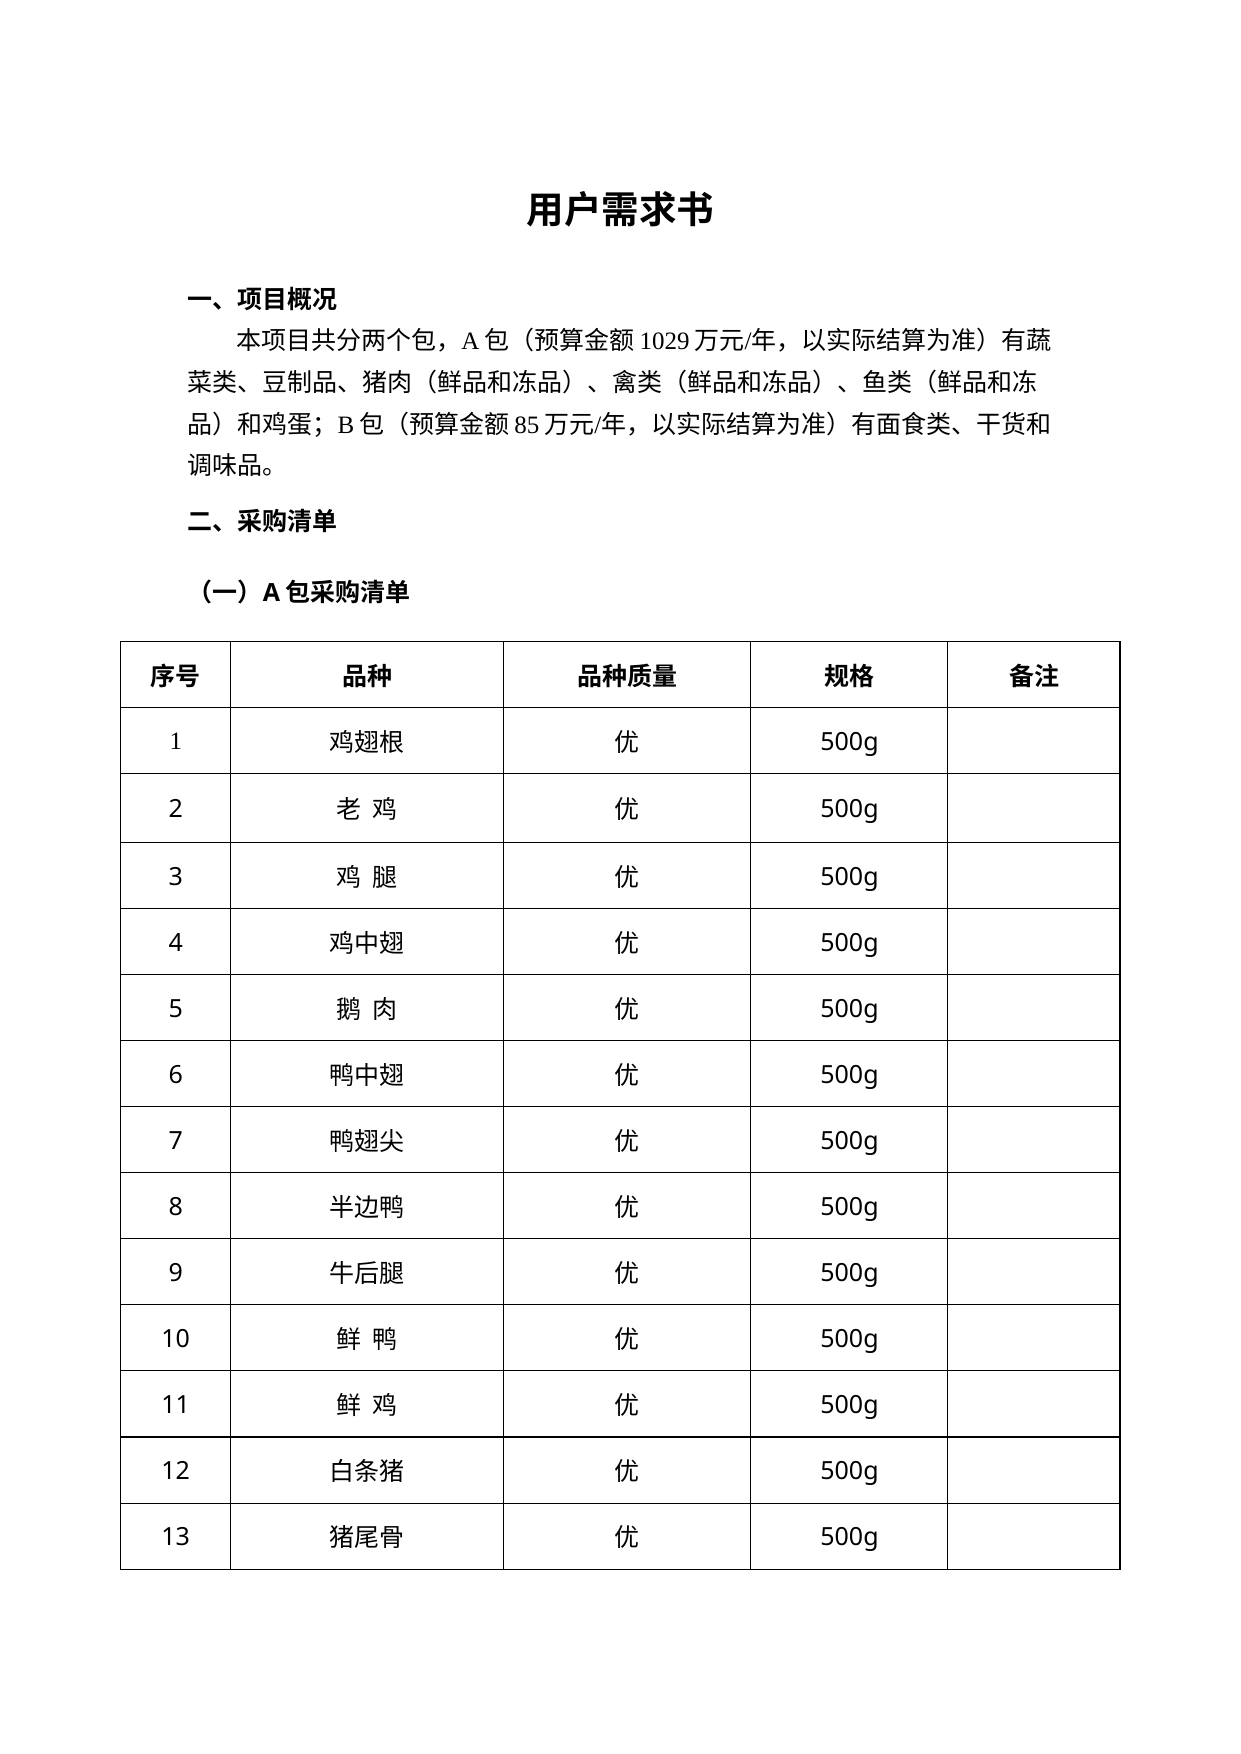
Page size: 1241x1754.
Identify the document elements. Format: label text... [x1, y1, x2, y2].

table_cell [948, 1504, 1119, 1568]
table_cell 12 [121, 1438, 230, 1502]
table_cell 1 [121, 708, 230, 773]
table_cell 11 [121, 1371, 230, 1436]
table_cell 500g [751, 1504, 947, 1568]
table_cell 猪尾骨 [231, 1504, 503, 1568]
table_cell 优 [504, 708, 750, 773]
table_cell 500g [751, 1041, 947, 1106]
table_cell 6 [121, 1041, 230, 1106]
table_cell 优 [504, 909, 750, 974]
table_cell [948, 1107, 1119, 1172]
table_header 品种 [231, 642, 503, 707]
table_cell [948, 708, 1119, 773]
subtitle 用户需求书 [187, 174, 1053, 239]
table_cell 优 [504, 1504, 750, 1568]
table_cell 老 鸡 [231, 774, 503, 842]
table_cell 8 [121, 1173, 230, 1238]
table_cell 牛后腿 [231, 1239, 503, 1304]
text 二、采购清单 [187, 487, 1053, 552]
table_cell [948, 1041, 1119, 1106]
table_cell 优 [504, 1107, 750, 1172]
table_cell 鸡 腿 [231, 843, 503, 908]
table_cell 500g [751, 708, 947, 773]
text 一、项目概况 [187, 279, 1053, 315]
table_cell [948, 1438, 1119, 1502]
table_cell [948, 1173, 1119, 1238]
table_cell 优 [504, 774, 750, 842]
table_cell 鹅 肉 [231, 975, 503, 1040]
text 本项目共分两个包，A包（预算金额1029万元/年，以实际结算为准）有蔬菜类、豆制品、猪肉（鲜品和冻品）、禽类（鲜品和冻品）、鱼类（鲜品和冻品）和鸡蛋；B包（预算金额85万元/年，以实际结算为准）有面食类、干货和调味品。 [187, 321, 1053, 482]
table_cell [948, 909, 1119, 974]
table_cell 500g [751, 843, 947, 908]
table_header 规格 [751, 642, 947, 707]
table_header 品种质量 [504, 642, 750, 707]
table_header 备注 [948, 642, 1119, 707]
table_cell 优 [504, 1239, 750, 1304]
table_cell 500g [751, 1305, 947, 1370]
table_cell 鲜 鸭 [231, 1305, 503, 1370]
table_cell 7 [121, 1107, 230, 1172]
table_cell 5 [121, 975, 230, 1040]
table_cell 13 [121, 1504, 230, 1568]
table_cell [948, 1305, 1119, 1370]
table_cell 鸡中翅 [231, 909, 503, 974]
table_cell 500g [751, 1371, 947, 1436]
table_cell 鸭翅尖 [231, 1107, 503, 1172]
table_header 序号 [121, 642, 230, 707]
text （一）A包采购清单 [187, 558, 1053, 623]
table_cell 500g [751, 1107, 947, 1172]
table_cell 白条猪 [231, 1438, 503, 1502]
table_cell 10 [121, 1305, 230, 1370]
table_cell 2 [121, 774, 230, 842]
table_cell 优 [504, 1438, 750, 1502]
table_cell 优 [504, 1041, 750, 1106]
table_cell 鸭中翅 [231, 1041, 503, 1106]
table_cell 3 [121, 843, 230, 908]
table_cell 500g [751, 1239, 947, 1304]
table_cell 优 [504, 1305, 750, 1370]
table_cell 500g [751, 774, 947, 842]
table_cell 优 [504, 843, 750, 908]
table_cell 鲜 鸡 [231, 1371, 503, 1436]
table_cell [948, 843, 1119, 908]
table_cell [948, 774, 1119, 842]
table_cell [948, 1371, 1119, 1436]
table_cell 500g [751, 1438, 947, 1502]
table_cell 500g [751, 975, 947, 1040]
table_cell [948, 1239, 1119, 1304]
table_cell 4 [121, 909, 230, 974]
table_cell [948, 975, 1119, 1040]
table_cell 鸡翅根 [231, 708, 503, 773]
table_cell 优 [504, 975, 750, 1040]
table_cell 9 [121, 1239, 230, 1304]
table_cell 500g [751, 1173, 947, 1238]
table_cell 优 [504, 1371, 750, 1436]
table_cell 500g [751, 909, 947, 974]
table_cell 优 [504, 1173, 750, 1238]
table_cell 半边鸭 [231, 1173, 503, 1238]
